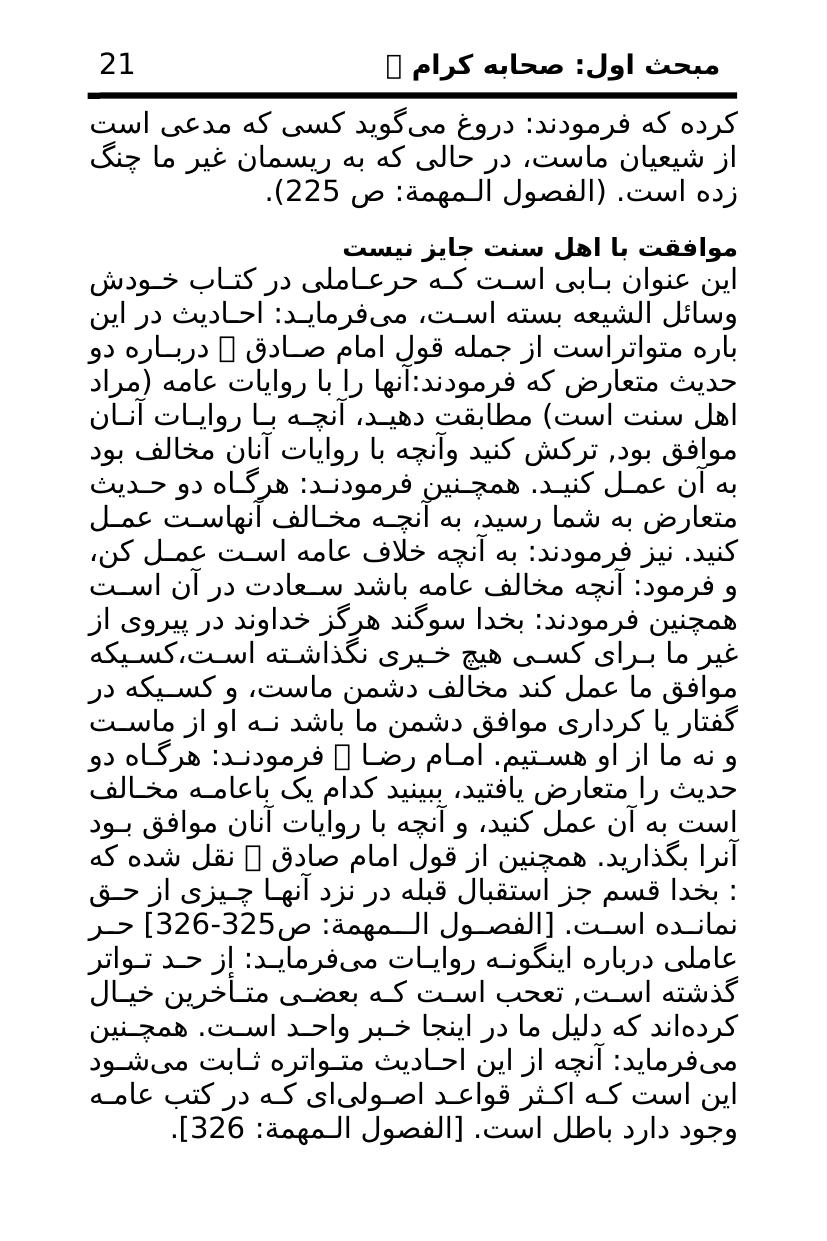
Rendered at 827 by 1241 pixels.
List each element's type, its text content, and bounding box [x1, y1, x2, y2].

text موافقت با اهل سنت جايز نيست [89, 233, 738, 262]
text این عنوان بابی است كه حرعاملی در كتاب خودش وسائل الشیعه بسته است، می‌فرماید: احادیث در این باره متواتراست از جمله قول امام صادق درباره دو حدیث متعارض كه فرمودند:آنها را با روایات عامه (مراد اهل سنت است) مطابقت دهید، آنچه با روایات آنان موافق بود, تركش كنید وآنچه با روایات آنان مخالف بود به آن عمل كنید. همچنین فرمودند: هرگاه دو حدیث متعارض به شما رسید، به آنچه مخالف آنهاست عمل كنید. نیز فرمودند: به آنچه خلاف عامه است عمل كن، و فرمود: آنچه مخالف عامه باشد سعادت در آن است همچنین فرمودند: بخدا سوگند هرگز خداوند در پیروی از غیر ما برای كسی هیچ خیری نگذاشته است،كسیكه موافق ما عمل كند مخالف دشمن ماست، و كسیكه در گفتار یا كرداری موافق دشمن ما باشد نه او از ماست و نه ما از او هستیم. امام رضا فرمودند: هرگاه دو حدیث را متعارض یافتید، ببینید كدام یک باعامه مخالف است به آن عمل كنید، و آنچه با روایات آنان موافق بود آنرا بگذارید. همچنین از قول امام صادق نقل شده كه : بخدا قسم جز استقبال قبله در نزد آنها چیزی از حق نمانده است. [الفصول الـمهمة: ص325-326] حر عاملی درباره اینگونه روایات می‌فرماید: از حد تواتر گذشته است, تعحب است كه بعضی متأخرین خیال كرده‌اند كه دلیل ما در اینجا خبر واحد است. همچنین می‌فرماید: آنچه از این احادیث متواتره ثابت می‌شود این است كه اكثر قواعد اصولی‌ای كه در كتب عامه وجود دارد باطل است. [الفصول الـمهمة: 326]. [89, 262, 738, 1145]
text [89, 106, 738, 208]
